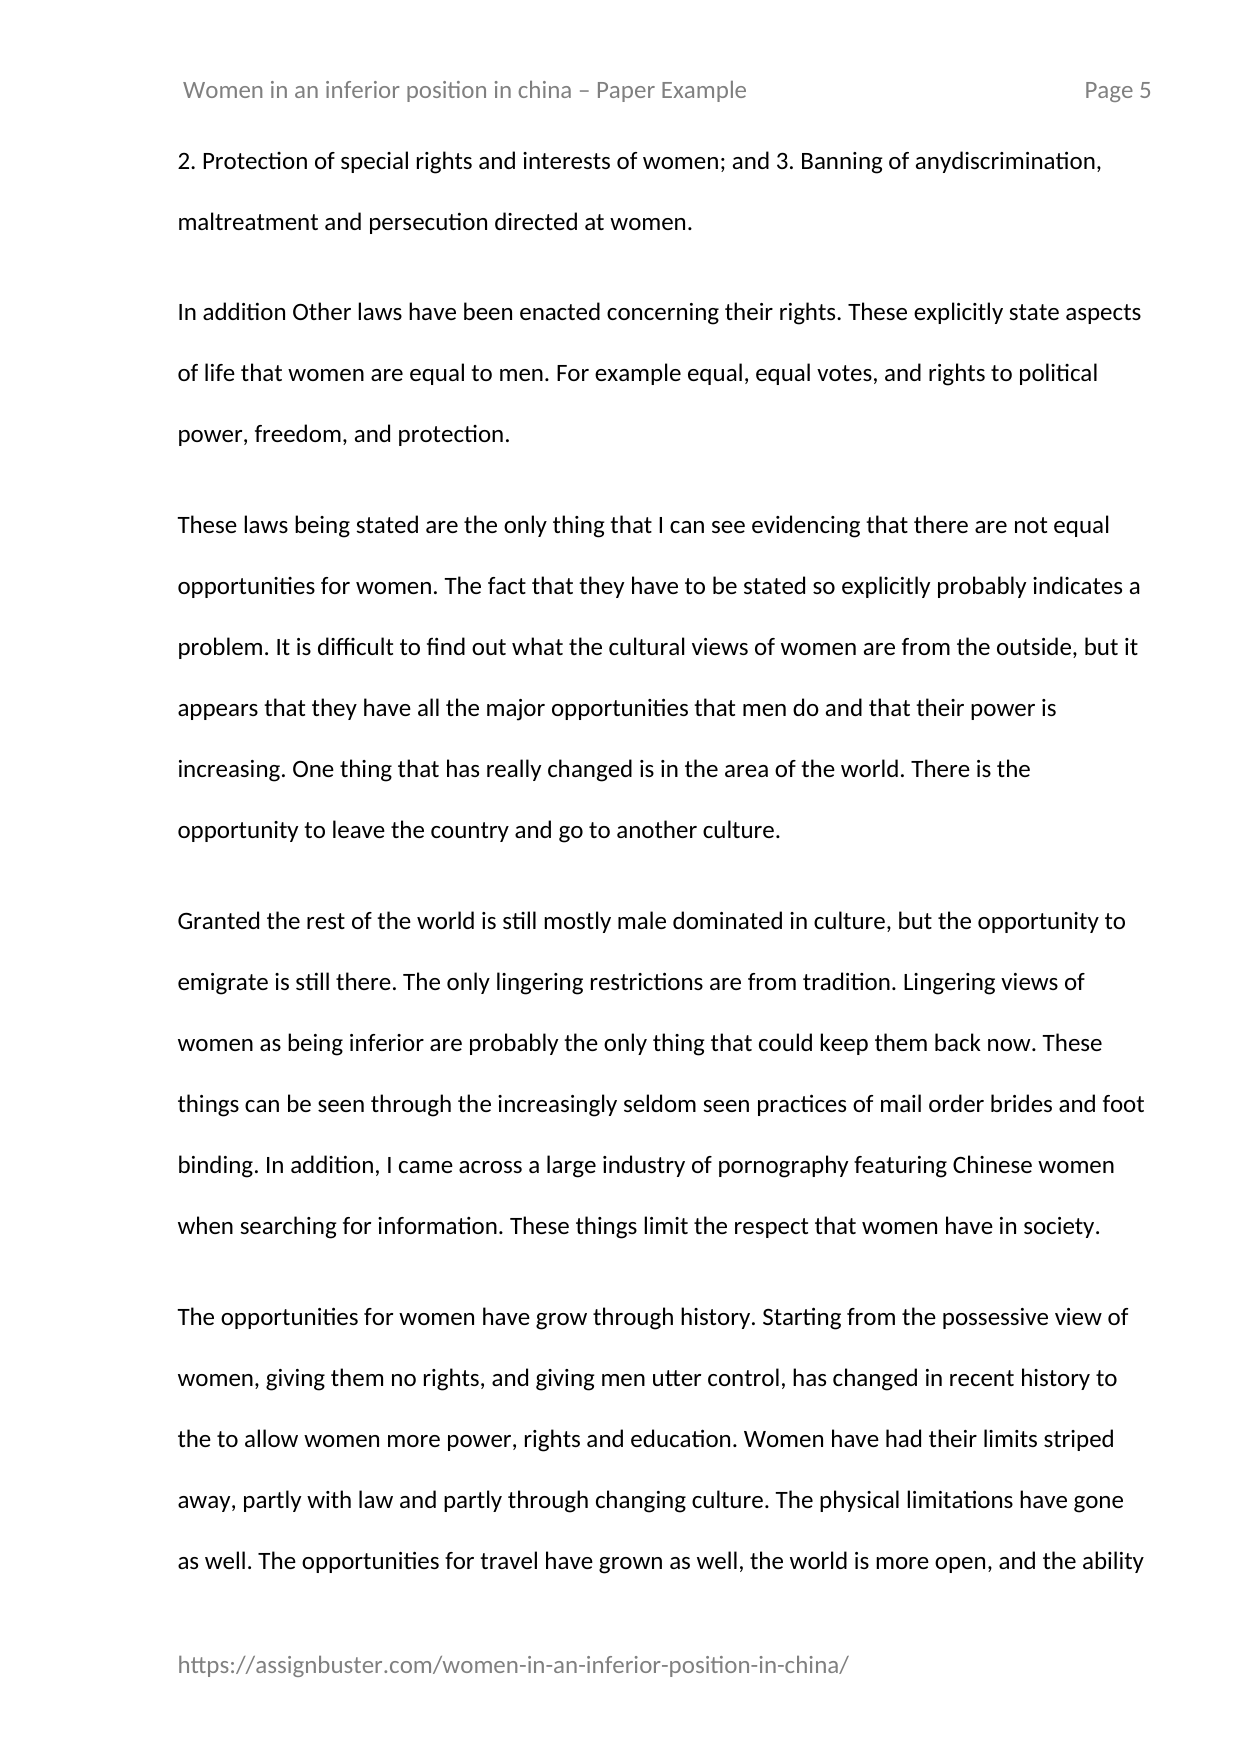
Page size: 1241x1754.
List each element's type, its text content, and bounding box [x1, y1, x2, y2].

text These laws being stated are the only thing that I can see evidencing that there are not equal opportunities for women. The fact that they have to be stated so explicitly probably indicates a problem. It is difficult to find out what the cultural views of women are from the outside, but it appears that they have all the major opportunities that men do and that their power is increasing. One thing that has really changed is in the area of the world. There is the opportunity to leave the country and go to another culture. [177, 509, 1152, 845]
text Granted the rest of the world is still mostly male dominated in culture, but the opportunity to emigrate is still there. The only lingering restrictions are from tradition. Lingering views of women as being inferior are probably the only thing that could keep them back now. These things can be seen through the increasingly seldom seen practices of mail order brides and foot binding. In addition, I came across a large industry of pornography featuring Chinese women when searching for information. These things limit the respect that women have in society. [177, 905, 1152, 1241]
text In addition Other laws have been enacted concerning their rights. These explicitly state aspects of life that women are equal to men. For example equal, equal votes, and rights to political power, freedom, and protection. [177, 297, 1152, 449]
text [177, 1301, 1152, 1575]
text 2. Protection of special rights and interests of women; and 3. Banning of anydiscrimination, maltreatment and persecution directed at women. [177, 145, 1152, 237]
